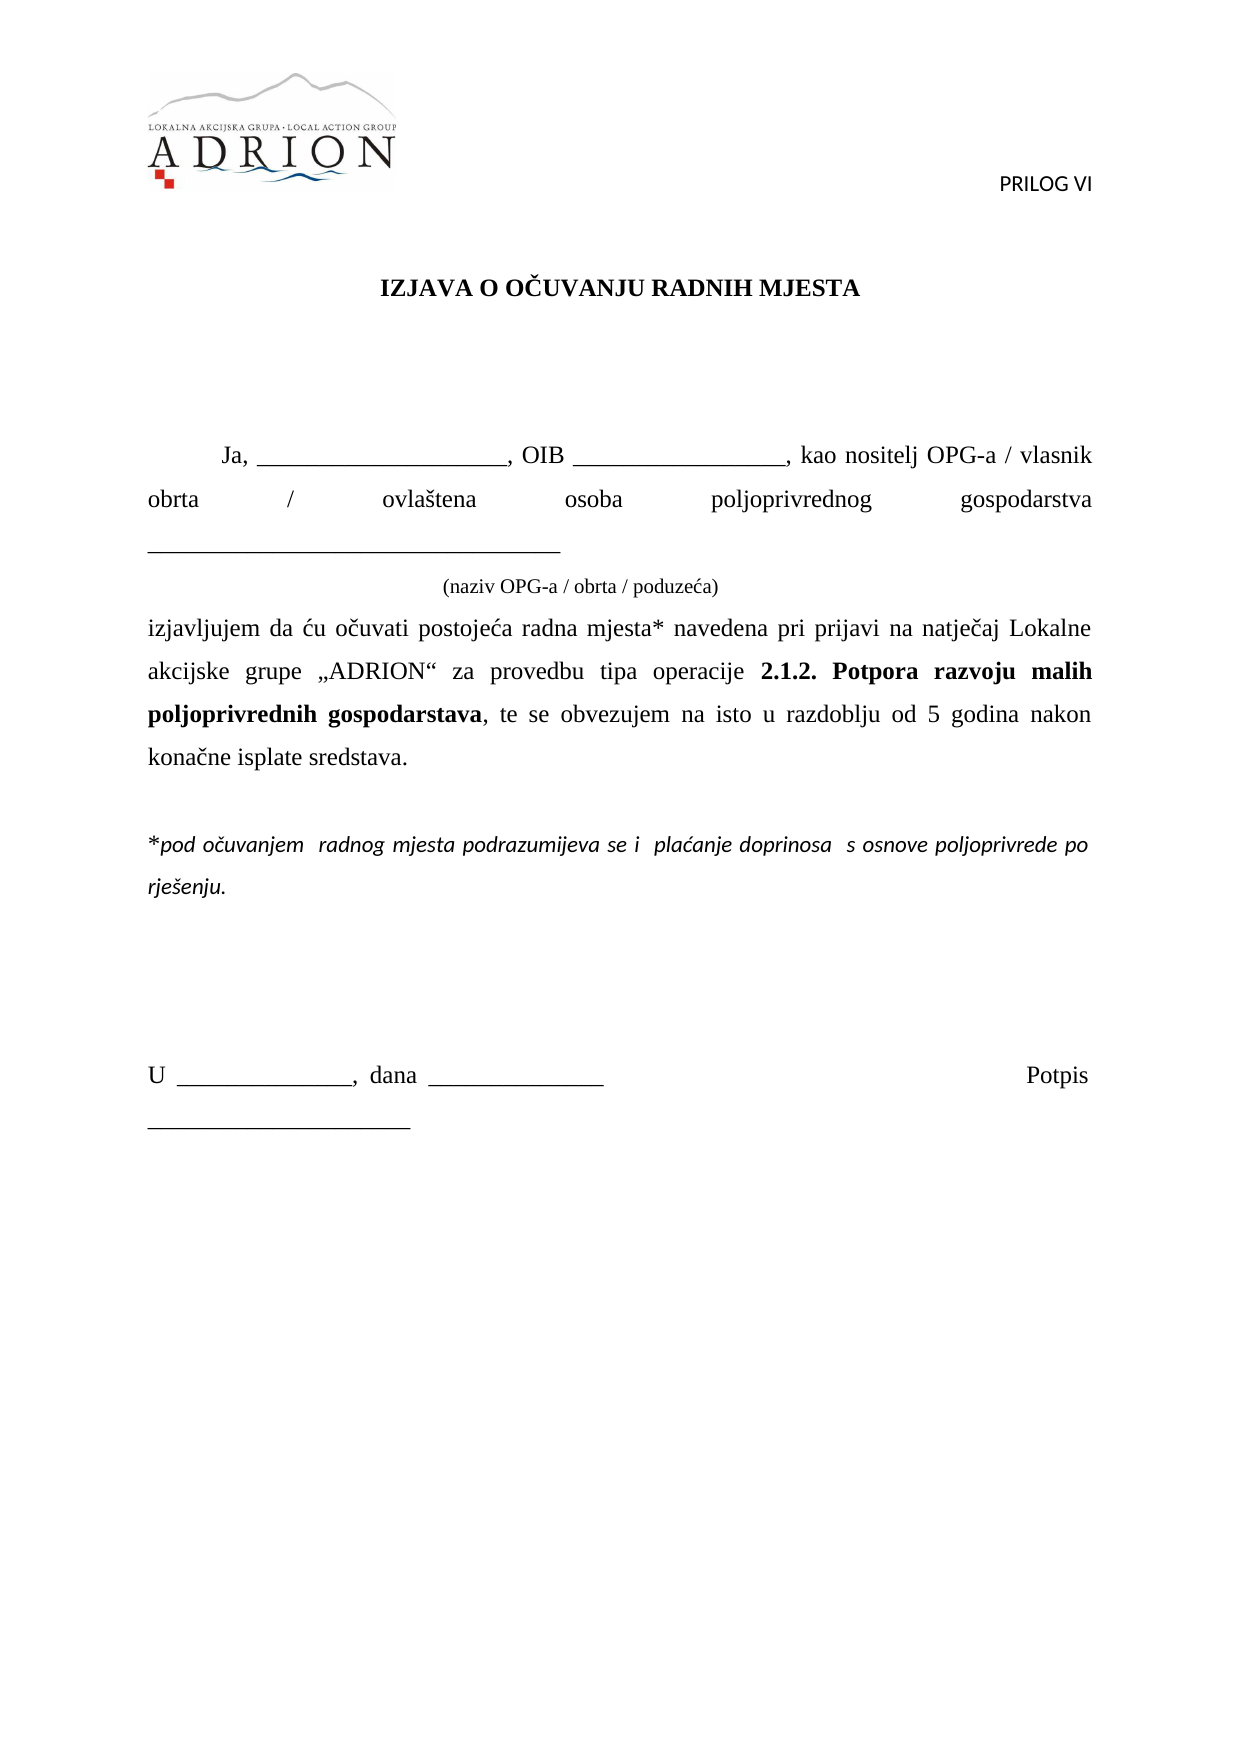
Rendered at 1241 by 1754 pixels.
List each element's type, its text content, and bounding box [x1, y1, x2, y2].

text Ja, ____________________, OIB _________________, kao nositelj OPG-a / vlasnik obrta / ovlaštena osoba poljoprivrednog gospodarstva _________________________________ (naziv OPG-a / obrta / poduzeća) [148, 441, 1093, 599]
text U ______________, dana ______________ Potpis _____________________ [148, 1060, 1093, 1132]
text *pod očuvanjem radnog mjesta podrazumijeva se i plaćanje doprinosa s osnove poljoprivrede po rješenju. [148, 829, 1093, 900]
text IZJAVA O OČUVANJU RADNIH MJESTA [148, 273, 1093, 302]
picture [147, 73, 397, 192]
text izjavljujem da ću očuvati postojeća radna mjesta* navedena pri prijavi na natječaj Lokalne akcijske grupe „ADRION“ za provedbu tipa operacije 2.1.2. Potpora razvoju malih poljoprivrednih gospodarstava, te se obvezujem na isto u razdoblju od 5 godina nakon konačne isplate sredstava. [148, 613, 1093, 771]
